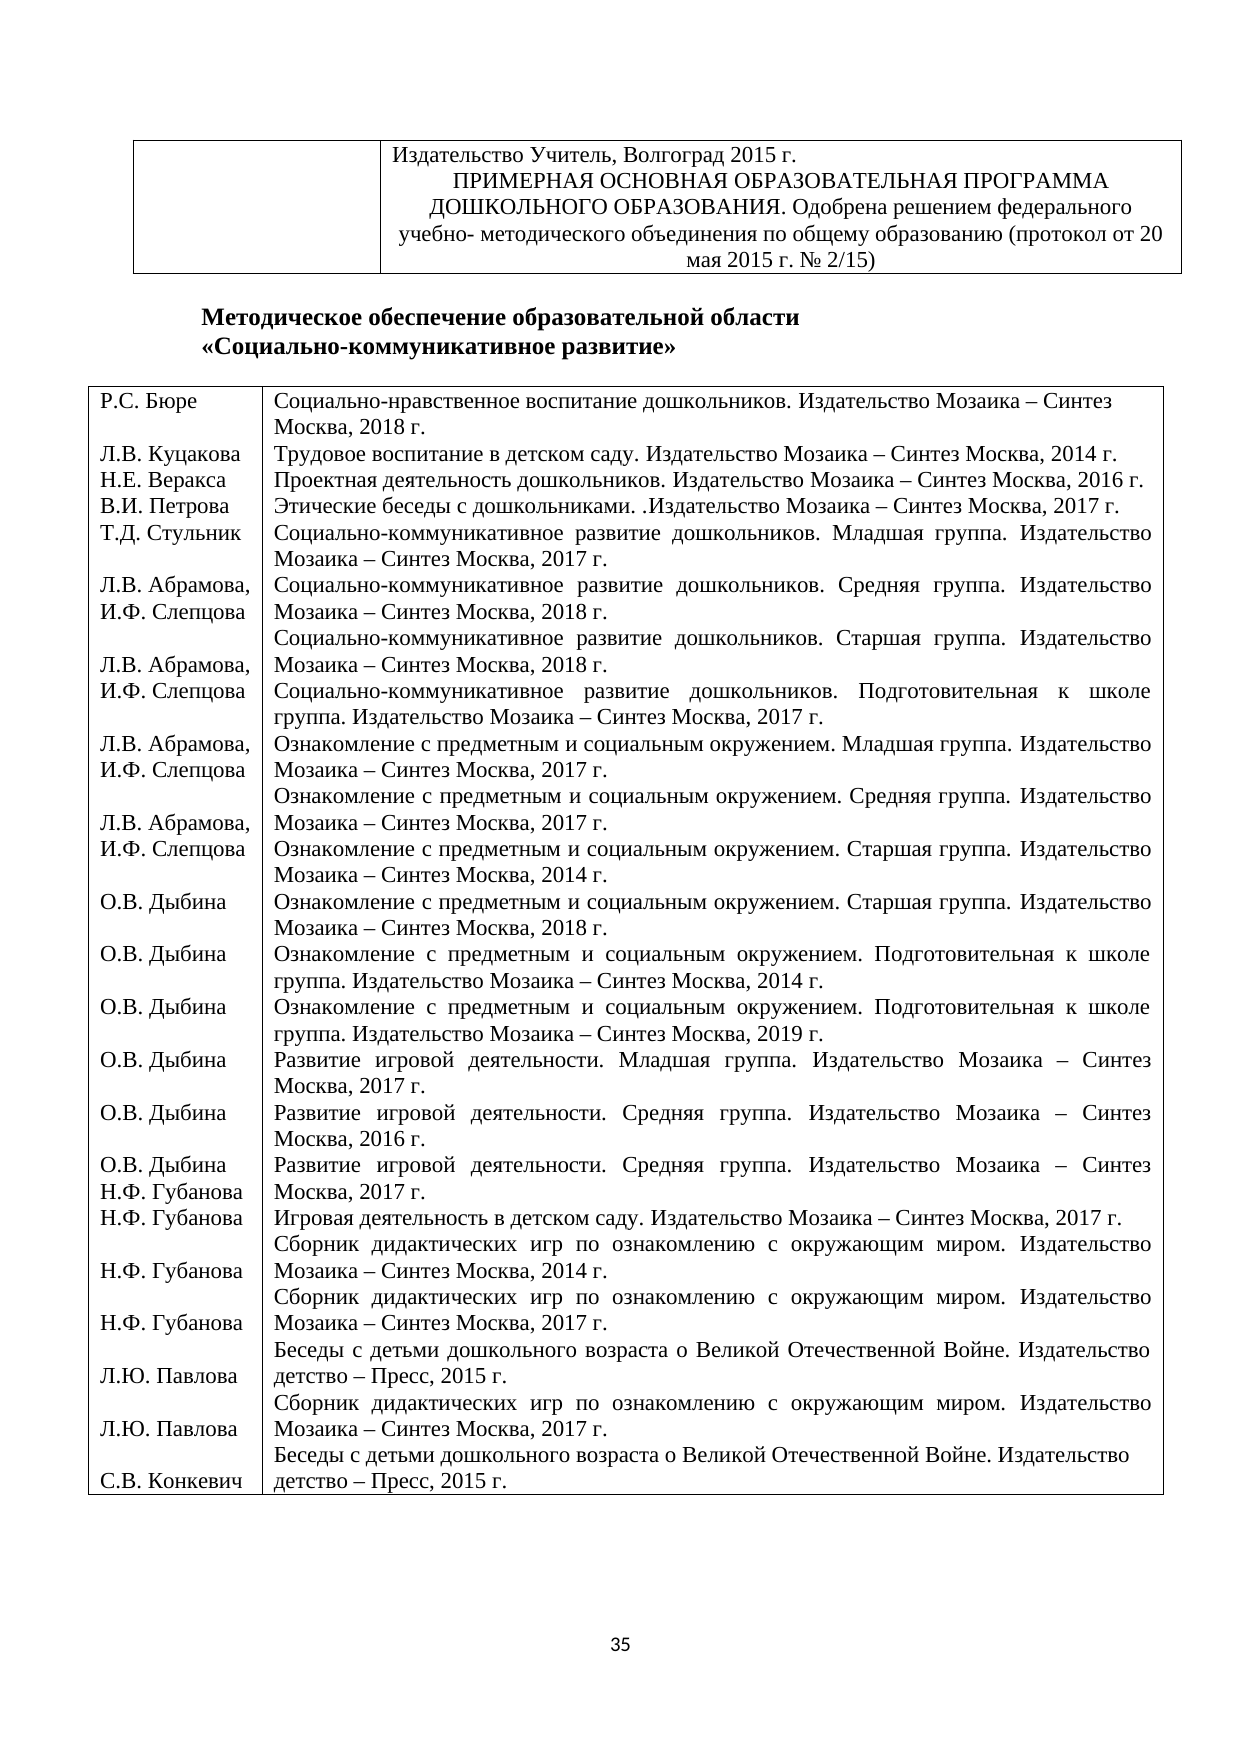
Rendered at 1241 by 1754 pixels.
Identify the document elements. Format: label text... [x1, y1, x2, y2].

table_header Р.С. Бюре Л.В. Куцакова Н.Е. Веракса В.И. Петрова Т.Д. Стульник Л.В. Абрамова, И.Ф. Слепцова Л.В. Абрамова, И.Ф. Слепцова Л.В. Абрамова, И.Ф. Слепцова Л.В. Абрамова, И.Ф. Слепцова О.В. Дыбина О.В. Дыбина О.В. Дыбина О.В. Дыбина О.В. Дыбина О.В. Дыбина Н.Ф. Губанова Н.Ф. Губанова Н.Ф. Губанова Н.Ф. Губанова Л.Ю. Павлова Л.Ю. Павлова С.В. Конкевич [89, 387, 262, 1494]
text Методическое обеспечение образовательной области [201, 302, 1196, 331]
table_header Социально-нравственное воспитание дошкольников. Издательство Мозаика – Синтез Москва, 2018 г. Трудовое воспитание в детском саду. Издательство Мозаика – Синтез Москва, 2014 г. Проектная деятельность дошкольников. Издательство Мозаика – Синтез Москва, 2016 г. Этические беседы с дошкольниками. .Издательство Мозаика – Синтез Москва, 2017 г. Социально-коммуникативное развитие дошкольников. Младшая группа. Издательство Мозаика – Синтез Москва, 2017 г. Социально-коммуникативное развитие дошкольников. Средняя группа. Издательство Мозаика – Синтез Москва, 2018 г. Социально-коммуникативное развитие дошкольников. Старшая группа. Издательство Мозаика – Синтез Москва, 2018 г. Социально-коммуникативное развитие дошкольников. Подготовительная к школе группа. Издательство Мозаика – Синтез Москва, 2017 г. Ознакомление с предметным и социальным окружением. Младшая группа. Издательство Мозаика – Синтез Москва, 2017 г. Ознакомление с предметным и социальным окружением. Средняя группа. Издательство Мозаика – Синтез Москва, 2017 г. Ознакомление с предметным и социальным окружением. Старшая группа. Издательство Мозаика – Синтез Москва, 2014 г. Ознакомление с предметным и социальным окружением. Старшая группа. Издательство Мозаика – Синтез Москва, 2018 г. Ознакомление с предметным и социальным окружением. Подготовительная к школе группа. Издательство Мозаика – Синтез Москва, 2014 г. Ознакомление с предметным и социальным окружением. Подготовительная к школе группа. Издательство Мозаика – Синтез Москва, 2019 г. Развитие игровой деятельности. Младшая группа. Издательство Мозаика – Синтез Москва, 2017 г. Развитие игровой деятельности. Средняя группа. Издательство Мозаика – Синтез Москва, 2016 г. Развитие игровой деятельности. Средняя группа. Издательство Мозаика – Синтез Москва, 2017 г. Игровая деятельность в детском саду. Издательство Мозаика – Синтез Москва, 2017 г. Сборник дидактических игр по ознакомлению с окружающим миром. Издательство Мозаика – Синтез Москва, 2014 г. Сборник дидактических игр по ознакомлению с окружающим миром. Издательство Мозаика – Синтез Москва, 2017 г. Беседы с детьми дошкольного возраста о Великой Отечественной Войне. Издательство детство – Пресс, 2015 г. Сборник дидактических игр по ознакомлению с окружающим миром. Издательство Мозаика – Синтез Москва, 2017 г. Беседы с детьми дошкольного возраста о Великой Отечественной Войне. Издательство детство – Пресс, 2015 г. [263, 387, 1163, 1494]
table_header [134, 141, 380, 272]
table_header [381, 141, 1181, 272]
text «Социально-коммуникативное развитие» [201, 331, 1196, 360]
